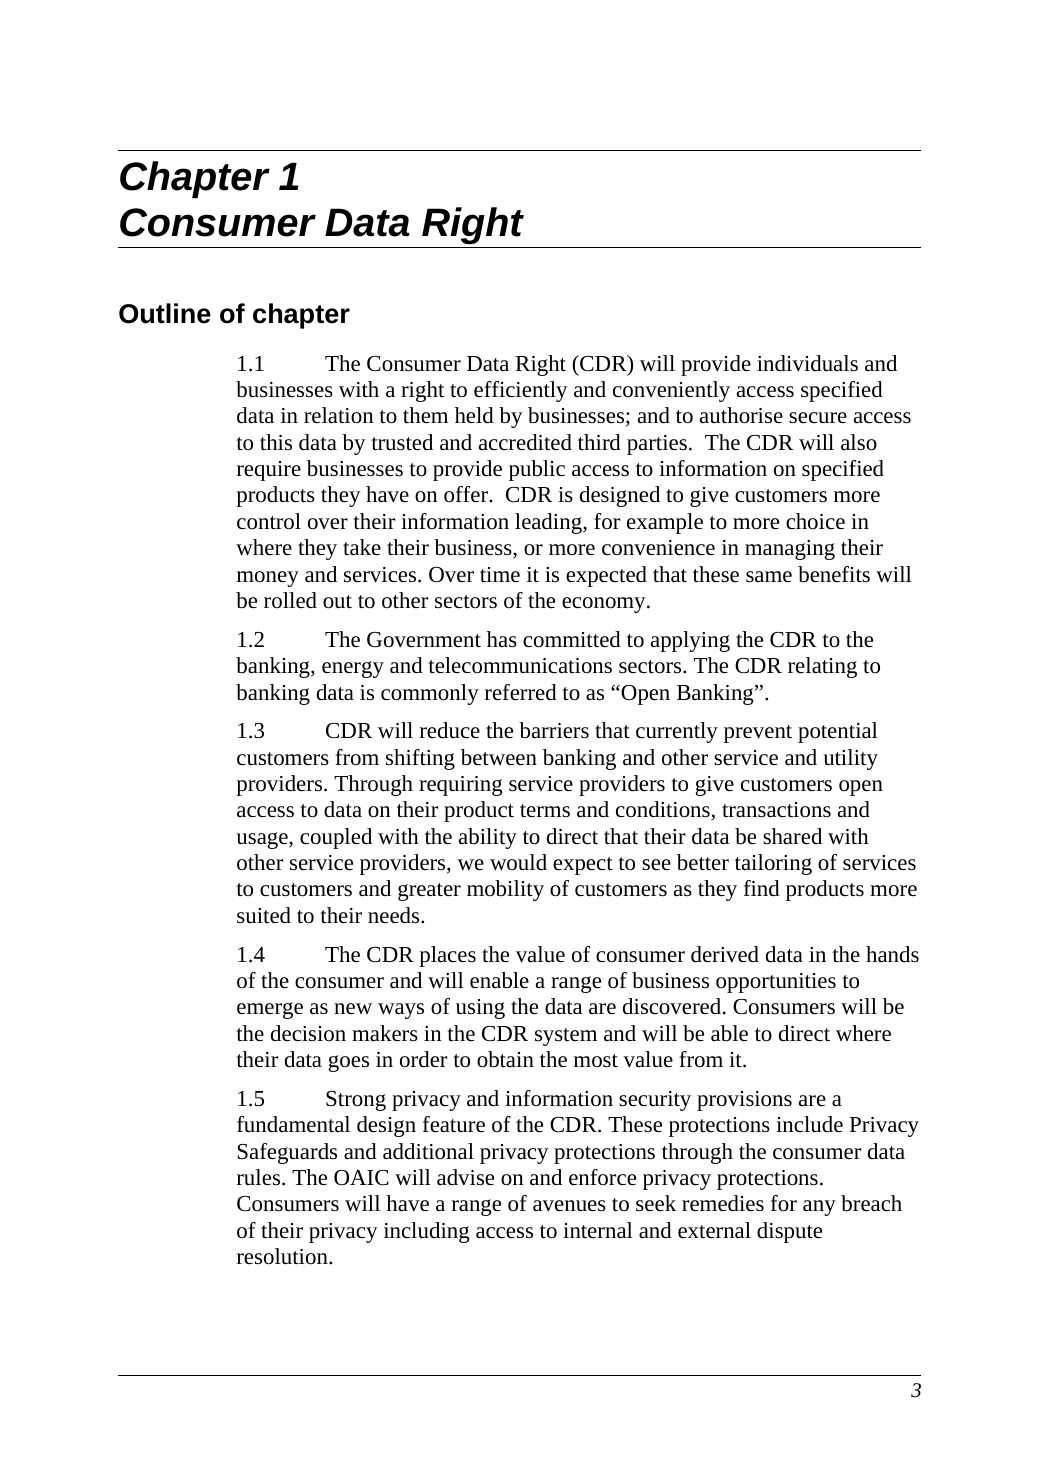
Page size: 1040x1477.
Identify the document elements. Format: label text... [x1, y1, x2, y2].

subtitle Consumer Data Right [118, 151, 921, 247]
text The Consumer Data Right (CDR) will provide individuals and businesses with a right to efficiently and conveniently access specified data in relation to them held by businesses; and to authorise secure access to this data by trusted and accredited third parties. The CDR will also require businesses to provide public access to information on specified products they have on offer. CDR is designed to give customers more control over their information leading, for example to more choice in where they take their business, or more convenience in managing their money and services. Over time it is expected that these same benefits will be rolled out to other sectors of the economy. [236, 350, 921, 613]
list The Government has committed to applying the CDR to the banking, energy and telecommunications sectors. The CDR relating to banking data is commonly referred to as “Open Banking”. [236, 626, 921, 705]
list The CDR places the value of consumer derived data in the hands of the consumer and will enable a range of business opportunities to emerge as new ways of using the data are discovered. Consumers will be the decision makers in the CDR system and will be able to direct where their data goes in order to obtain the most value from it. [236, 941, 921, 1072]
list CDR will reduce the barriers that currently prevent potential customers from shifting between banking and other service and utility providers. Through requiring service providers to give customers open access to data on their product terms and conditions, transactions and usage, coupled with the ability to direct that their data be shared with other service providers, we would expect to see better tailoring of services to customers and greater mobility of customers as they find products more suited to their needs. [236, 717, 921, 928]
subtitle Outline of chapter [118, 298, 921, 329]
list Strong privacy and information security provisions are a fundamental design feature of the CDR. These protections include Privacy Safeguards and additional privacy protections through the consumer data rules. The OAIC will advise on and enforce privacy protections. Consumers will have a range of avenues to seek remedies for any breach of their privacy including access to internal and external dispute resolution. [236, 1085, 921, 1269]
